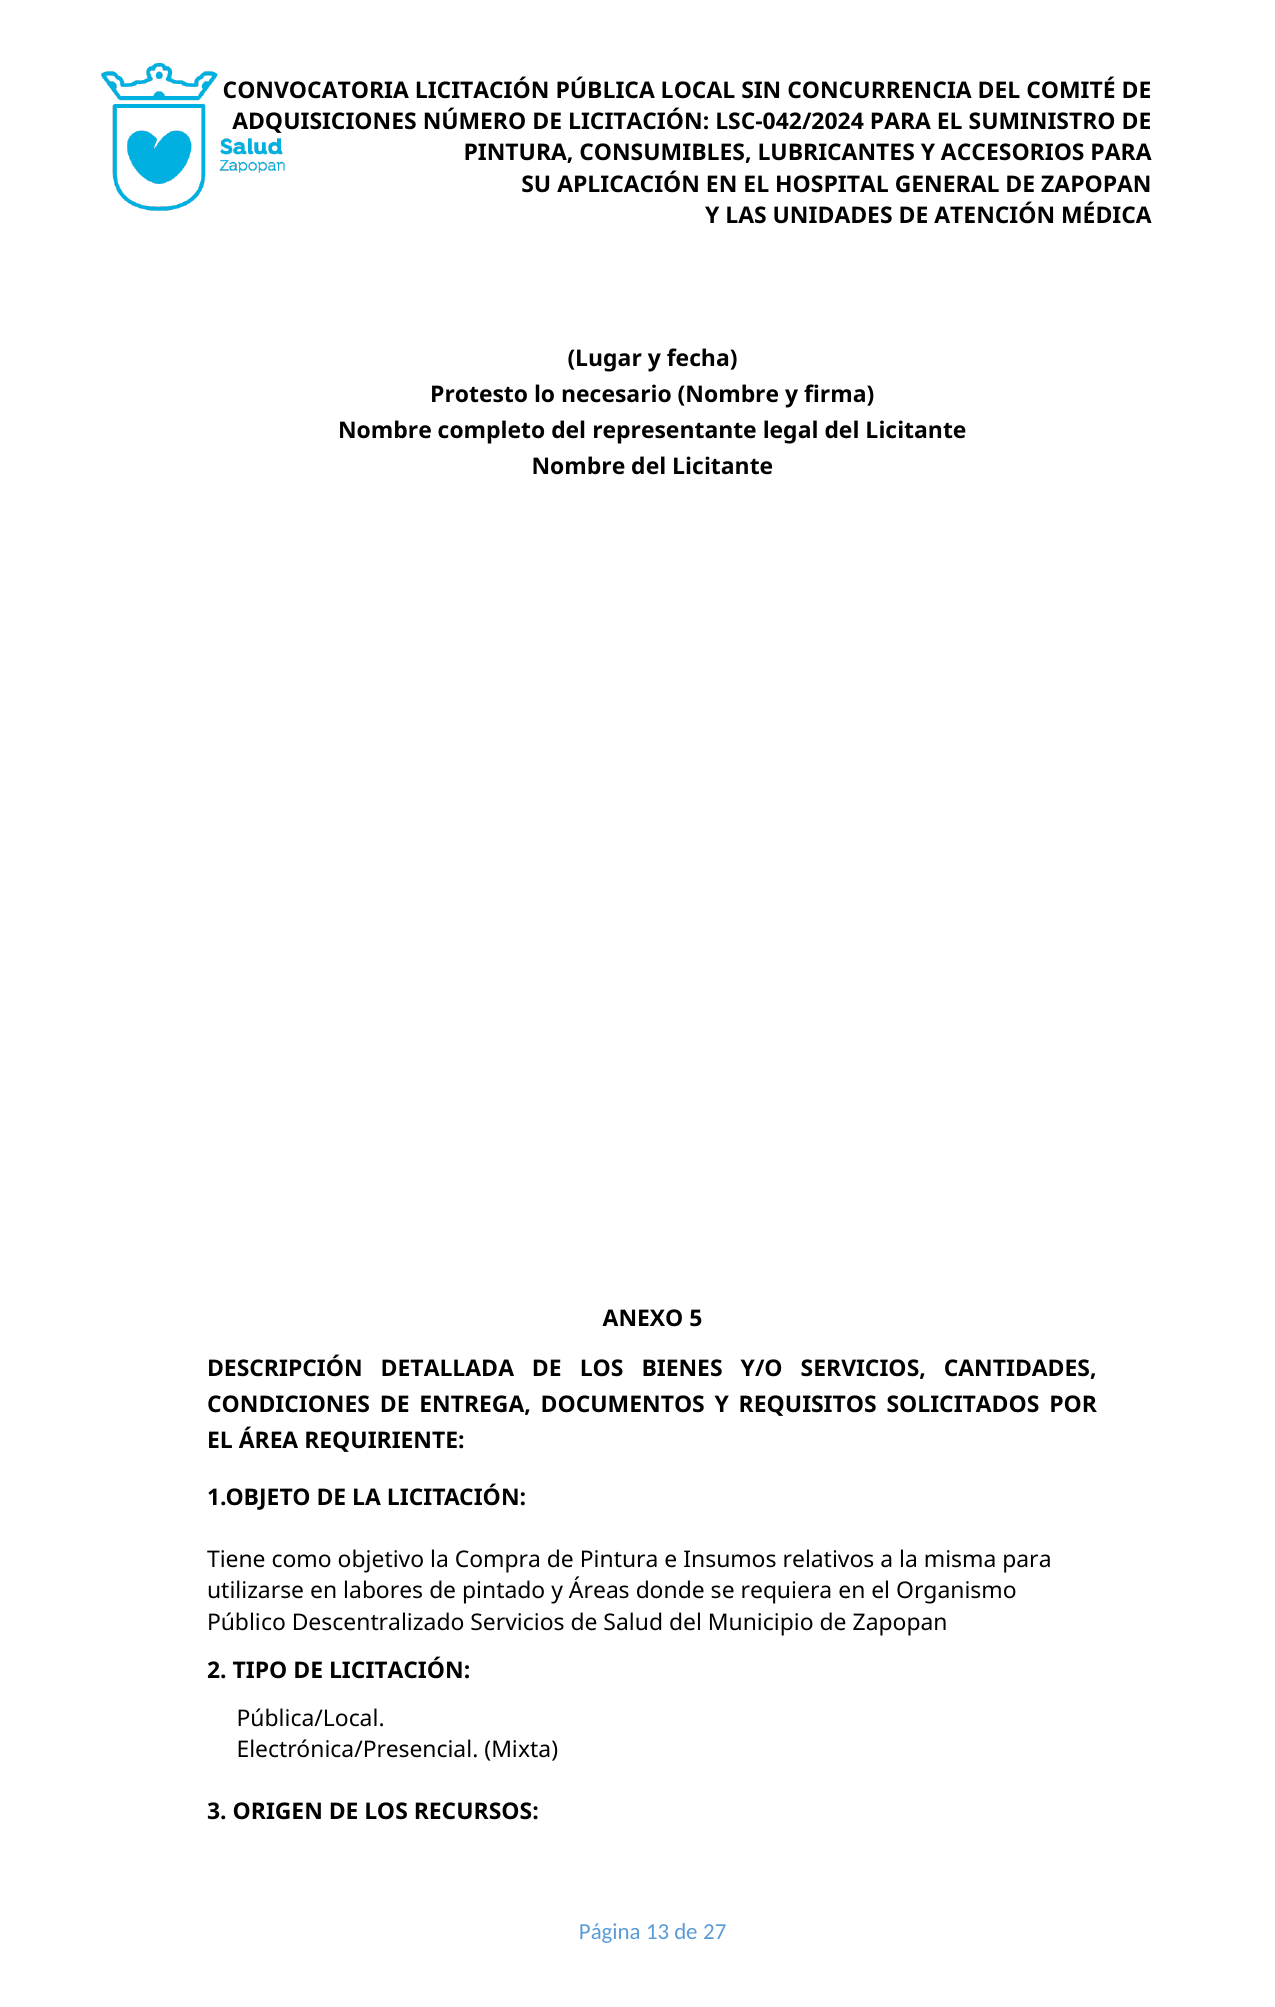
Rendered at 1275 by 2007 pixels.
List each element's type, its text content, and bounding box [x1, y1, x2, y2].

text 2. TIPO DE LICITACIÓN: [207, 1654, 1098, 1685]
text DESCRIPCIÓN DETALLADA DE LOS BIENES Y/O SERVICIOS, CANTIDADES, CONDICIONES DE ENTREGA, DOCUMENTOS Y REQUISITOS SOLICITADOS POR EL ÁREA REQUIRIENTE: [207, 1352, 1098, 1455]
text ANEXO 5 [207, 1302, 1098, 1333]
text Nombre completo del representante legal del Licitante [207, 414, 1098, 445]
text (Lugar y fecha) [207, 342, 1098, 373]
text Pública/Local. [236, 1702, 1151, 1733]
text Nombre del Licitante [207, 450, 1098, 481]
text Tiene como objetivo la Compra de Pintura e Insumos relativos a la misma para utilizarse en labores de pintado y Áreas donde se requiera en el Organismo Público Descentralizado Servicios de Salud del Municipio de Zapopan [207, 1543, 1098, 1637]
text Electrónica/Presencial. (Mixta) [236, 1733, 1151, 1764]
picture [108, 67, 211, 95]
text Protesto lo necesario (Nombre y firma) [207, 378, 1098, 409]
text 1.OBJETO DE LA LICITACIÓN: [207, 1481, 1092, 1512]
text 3. ORIGEN DE LOS RECURSOS: [207, 1795, 1151, 1827]
picture [97, 63, 290, 220]
